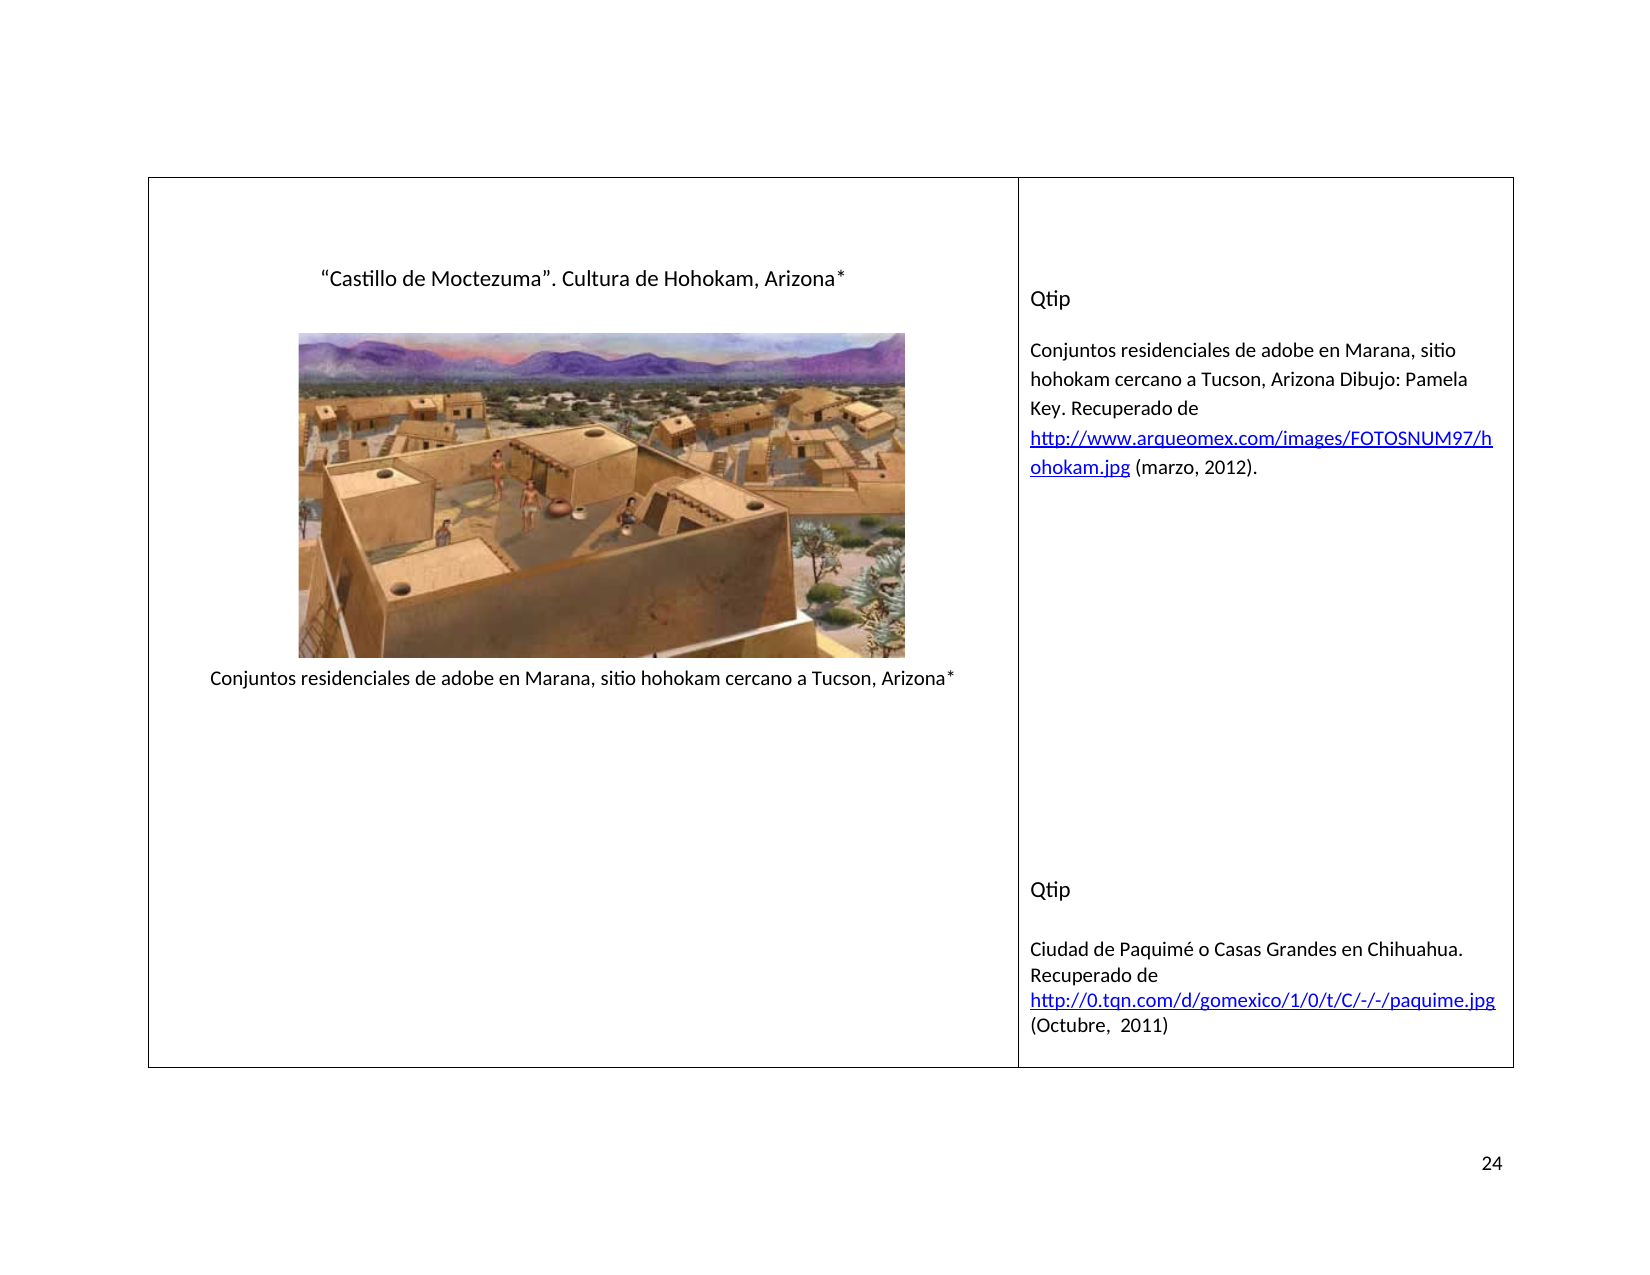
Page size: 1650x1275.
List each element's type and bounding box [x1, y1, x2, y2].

table_cell [149, 178, 1018, 1067]
table_cell [1019, 178, 1513, 1067]
picture [298, 333, 905, 658]
